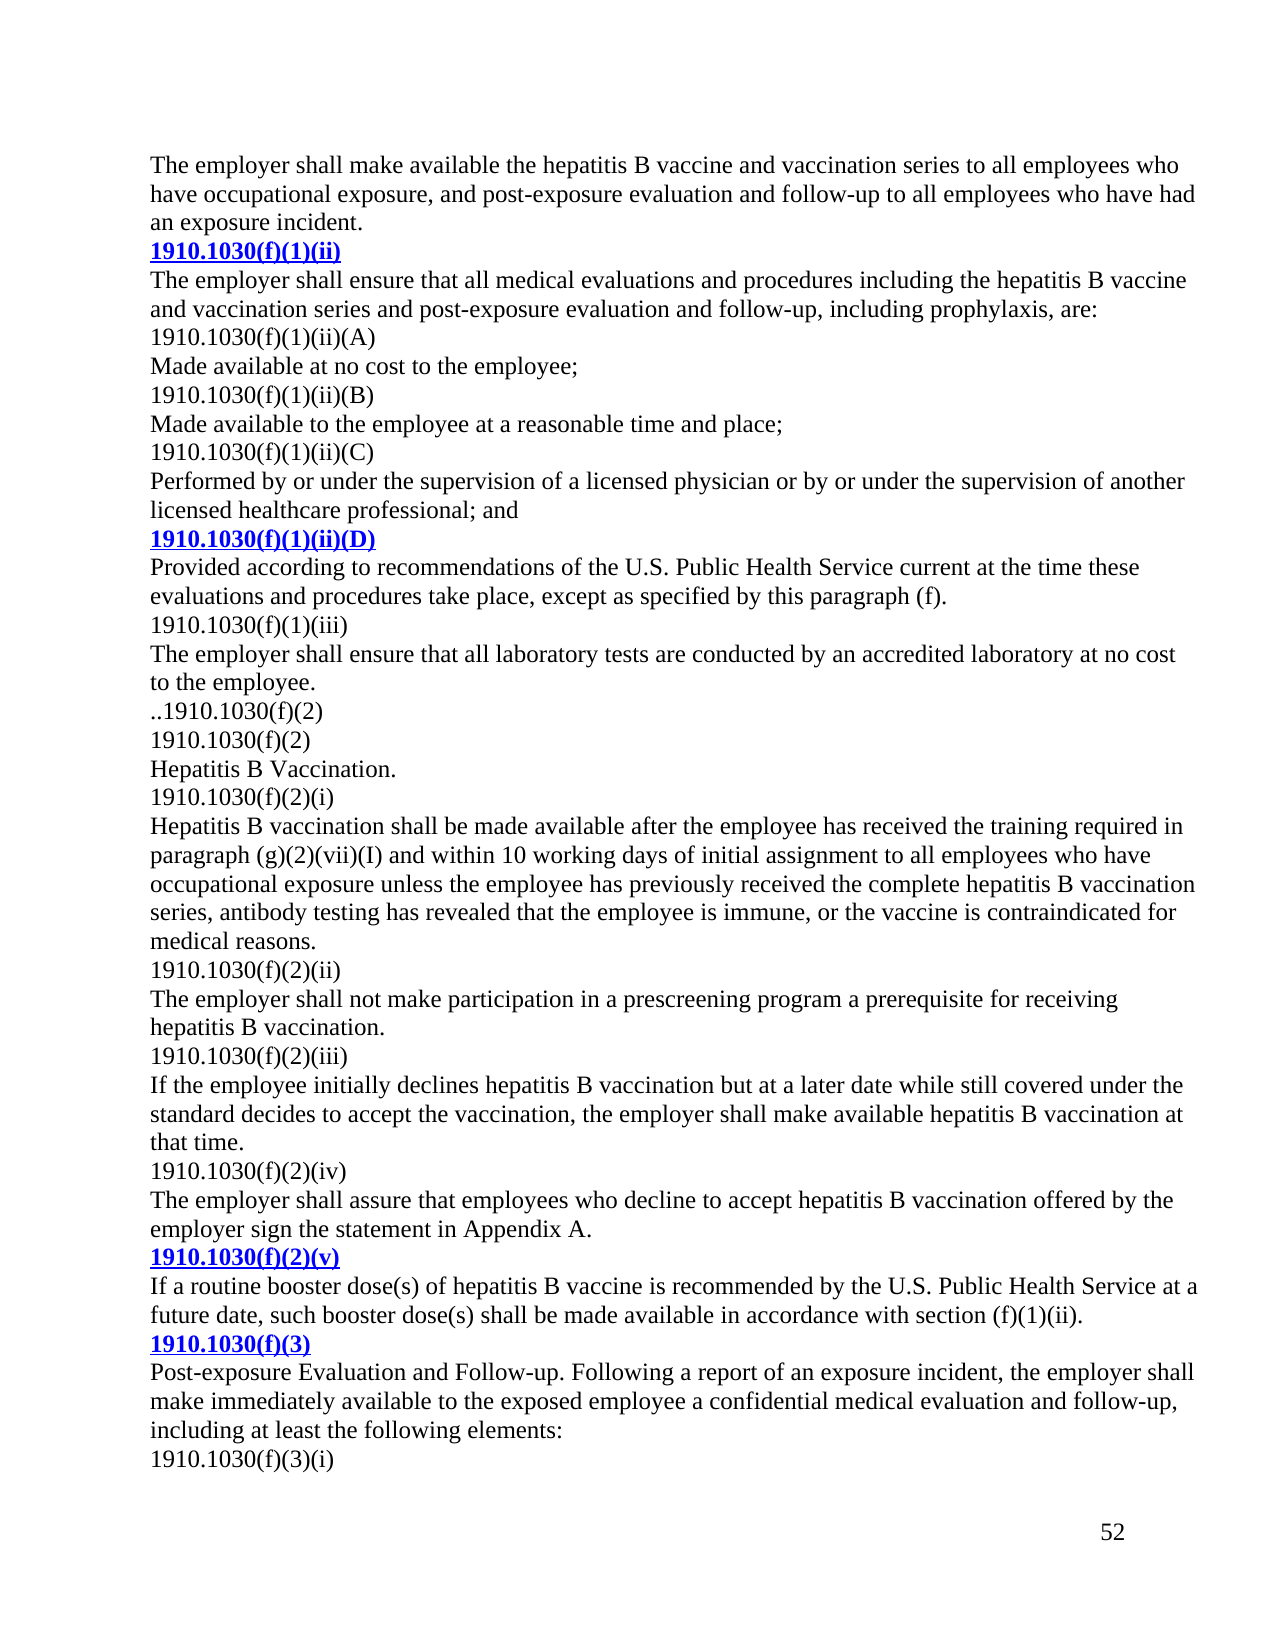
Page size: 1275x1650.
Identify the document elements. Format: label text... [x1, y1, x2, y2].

text 1910.1030(f)(1)(ii)(C) [150, 437, 1200, 466]
text If a routine booster dose(s) of hepatitis B vaccine is recommended by the U.S. Public Health Service at a future date, such booster dose(s) shall be made available in accordance with section (f)(1)(ii). [150, 1271, 1200, 1329]
text ..1910.1030(f)(2) [150, 696, 1200, 725]
text The employer shall ensure that all medical evaluations and procedures including the hepatitis B vaccine and vaccination series and post-exposure evaluation and follow-up, including prophylaxis, are: [150, 265, 1200, 322]
text 1910.1030(f)(2) [150, 725, 1200, 754]
text Made available at no cost to the employee; [150, 351, 1200, 380]
text Post-exposure Evaluation and Follow-up. Following a report of an exposure incident, the employer shall make immediately available to the exposed employee a confidential medical evaluation and follow-up, including at least the following elements: [150, 1357, 1200, 1444]
text 1910.1030(f)(2)(iii) [150, 1041, 1200, 1070]
text Hepatitis B vaccination shall be made available after the employee has received the training required in paragraph (g)(2)(vii)(I) and within 10 working days of initial assignment to all employees who have occupational exposure unless the employee has previously received the complete hepatitis B vaccination series, antibody testing has revealed that the employee is immune, or the vaccine is contraindicated for medical reasons. [150, 811, 1200, 955]
text Performed by or under the supervision of a licensed physician or by or under the supervision of another licensed healthcare professional; and [150, 466, 1200, 524]
text Provided according to recommendations of the U.S. Public Health Service current at the time these evaluations and procedures take place, except as specified by this paragraph (f). [150, 552, 1200, 610]
text The employer shall not make participation in a prescreening program a prerequisite for receiving hepatitis B vaccination. [150, 984, 1200, 1041]
text 1910.1030(f)(1)(ii)(B) [150, 380, 1200, 409]
text 1910.1030(f)(1)(ii)(D) [150, 524, 1200, 552]
text 1910.1030(f)(1)(ii) [150, 236, 1200, 265]
text The employer shall make available the hepatitis B vaccine and vaccination series to all employees who have occupational exposure, and post-exposure evaluation and follow-up to all employees who have had an exposure incident. [150, 150, 1200, 236]
text Made available to the employee at a reasonable time and place; [150, 409, 1200, 437]
text 1910.1030(f)(3)(i) [150, 1444, 1200, 1472]
text 1910.1030(f)(3) [150, 1329, 1200, 1357]
text 1910.1030(f)(1)(ii)(A) [150, 322, 1200, 351]
text 1910.1030(f)(2)(ii) [150, 955, 1200, 984]
text The employer shall assure that employees who decline to accept hepatitis B vaccination offered by the employer sign the statement in Appendix A. [150, 1185, 1200, 1242]
text Hepatitis B Vaccination. [150, 754, 1200, 782]
text The employer shall ensure that all laboratory tests are conducted by an accredited laboratory at no cost to the employee. [150, 639, 1200, 696]
text 1910.1030(f)(2)(i) [150, 782, 1200, 811]
text 1910.1030(f)(1)(iii) [150, 610, 1200, 639]
text If the employee initially declines hepatitis B vaccination but at a later date while still covered under the standard decides to accept the vaccination, the employer shall make available hepatitis B vaccination at that time. [150, 1070, 1200, 1156]
text 1910.1030(f)(2)(v) [150, 1242, 1200, 1271]
text 1910.1030(f)(2)(iv) [150, 1156, 1200, 1185]
